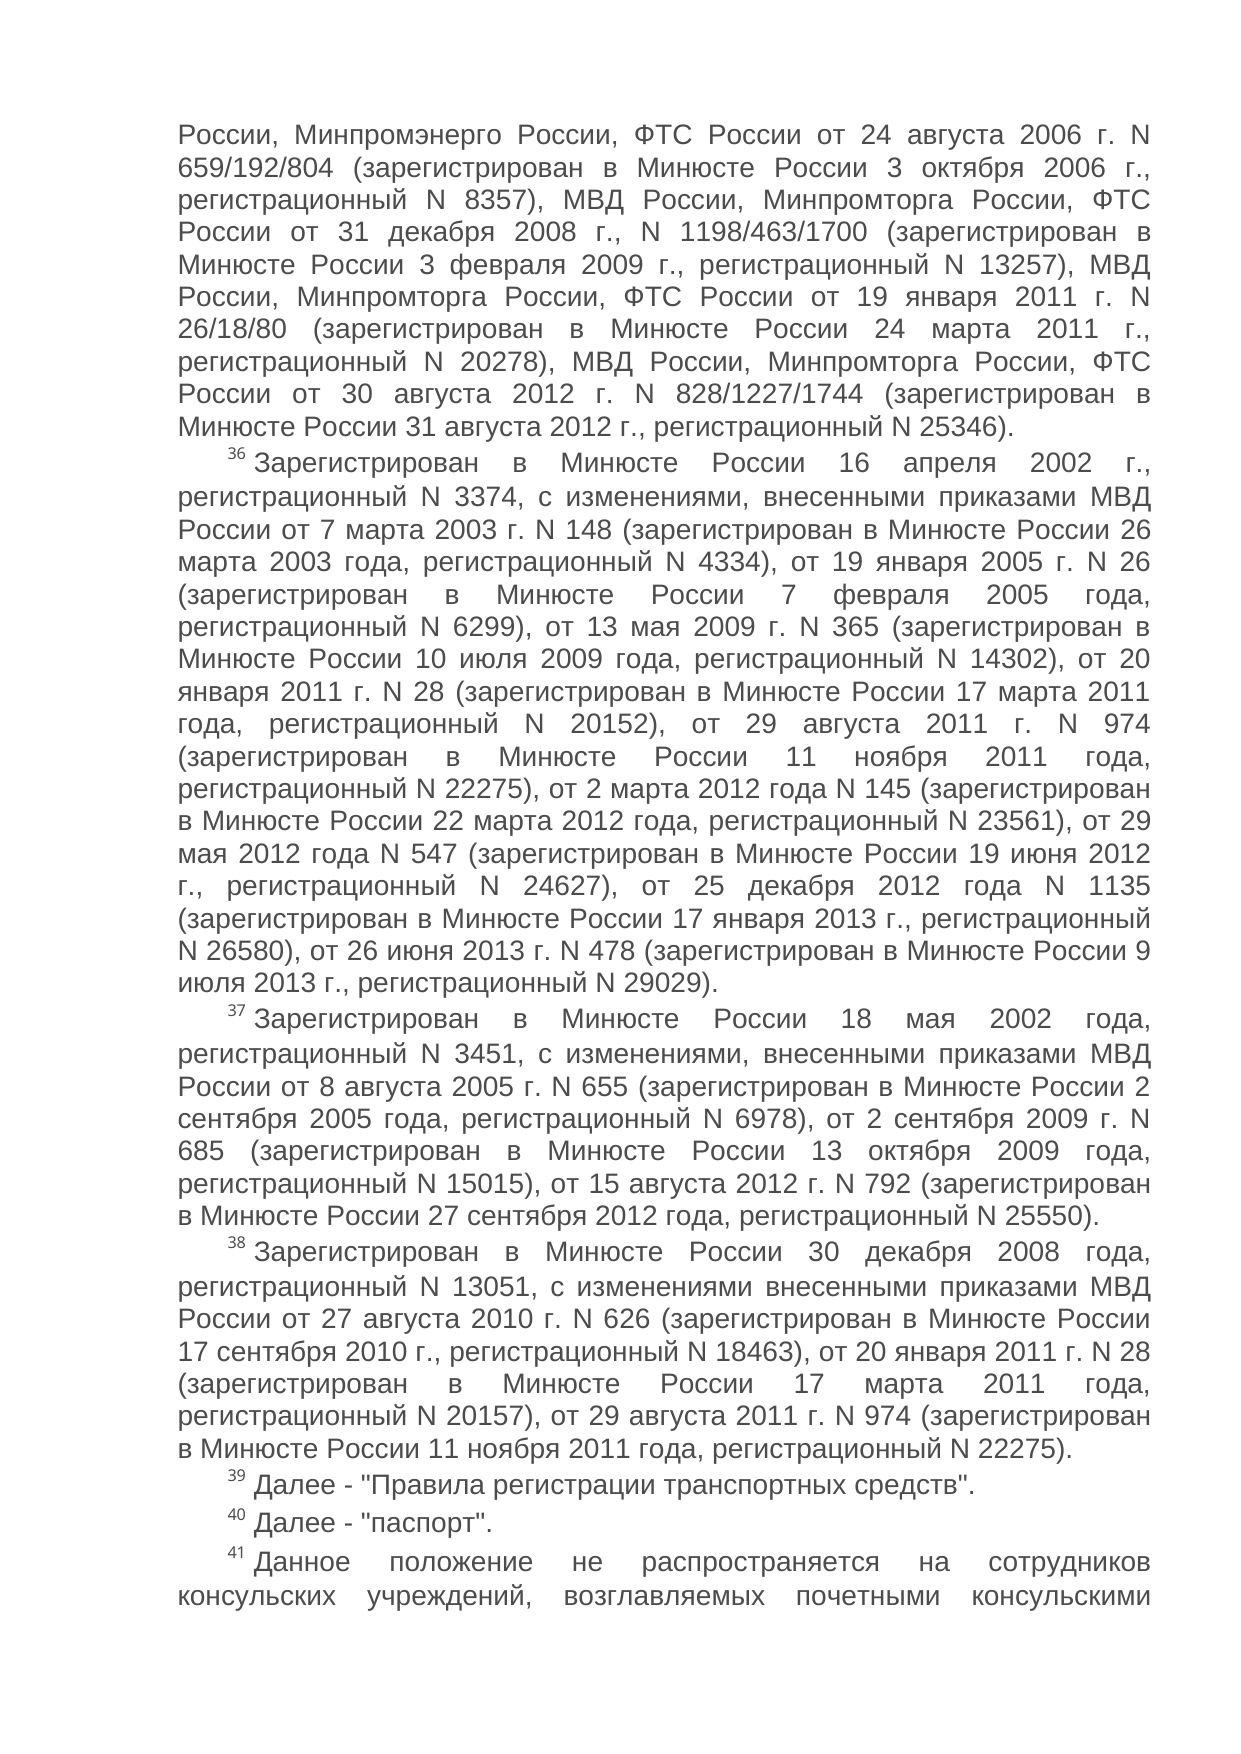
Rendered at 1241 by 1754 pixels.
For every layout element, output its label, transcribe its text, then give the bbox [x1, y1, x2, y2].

text 36 Зарегистрирован в Минюсте России 16 апреля 2002 г., регистрационный N 3374, с изменениями, внесенными приказами МВД России от 7 марта 2003 г. N 148 (зарегистрирован в Минюсте России 26 марта 2003 года, регистрационный N 4334), от 19 января 2005 г. N 26 (зарегистрирован в Минюсте России 7 февраля 2005 года, регистрационный N 6299), от 13 мая 2009 г. N 365 (зарегистрирован в Минюсте России 10 июля 2009 года, регистрационный N 14302), от 20 января 2011 г. N 28 (зарегистрирован в Минюсте России 17 марта 2011 года, регистрационный N 20152), от 29 августа 2011 г. N 974 (зарегистрирован в Минюсте России 11 ноября 2011 года, регистрационный N 22275), от 2 марта 2012 года N 145 (зарегистрирован в Минюсте России 22 марта 2012 года, регистрационный N 23561), от 29 мая 2012 года N 547 (зарегистрирован в Минюсте России 19 июня 2012 г., регистрационный N 24627), от 25 декабря 2012 года N 1135 (зарегистрирован в Минюсте России 17 января 2013 г., регистрационный N 26580), от 26 июня 2013 г. N 478 (зарегистрирован в Минюсте России 9 июля 2013 г., регистрационный N 29029). [177, 442, 1152, 999]
text 37 Зарегистрирован в Минюсте России 18 мая 2002 года, регистрационный N 3451, с изменениями, внесенными приказами МВД России от 8 августа 2005 г. N 655 (зарегистрирован в Минюсте России 2 сентября 2005 года, регистрационный N 6978), от 2 сентября 2009 г. N 685 (зарегистрирован в Минюсте России 13 октября 2009 года, регистрационный N 15015), от 15 августа 2012 г. N 792 (зарегистрирован в Минюсте России 27 сентября 2012 года, регистрационный N 25550). [177, 999, 1152, 1231]
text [177, 118, 1152, 442]
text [177, 1541, 1152, 1612]
text 38 Зарегистрирован в Минюсте России 30 декабря 2008 года, регистрационный N 13051, с изменениями внесенными приказами МВД России от 27 августа 2010 г. N 626 (зарегистрирован в Минюсте России 17 сентября 2010 г., регистрационный N 18463), от 20 января 2011 г. N 28 (зарегистрирован в Минюсте России 17 марта 2011 года, регистрационный N 20157), от 29 августа 2011 г. N 974 (зарегистрирован в Минюсте России 11 ноября 2011 года, регистрационный N 22275). [177, 1231, 1152, 1464]
text 40 Далее - "паспорт". [177, 1502, 1152, 1541]
text 39 Далее - "Правила регистрации транспортных средств". [177, 1464, 1152, 1502]
